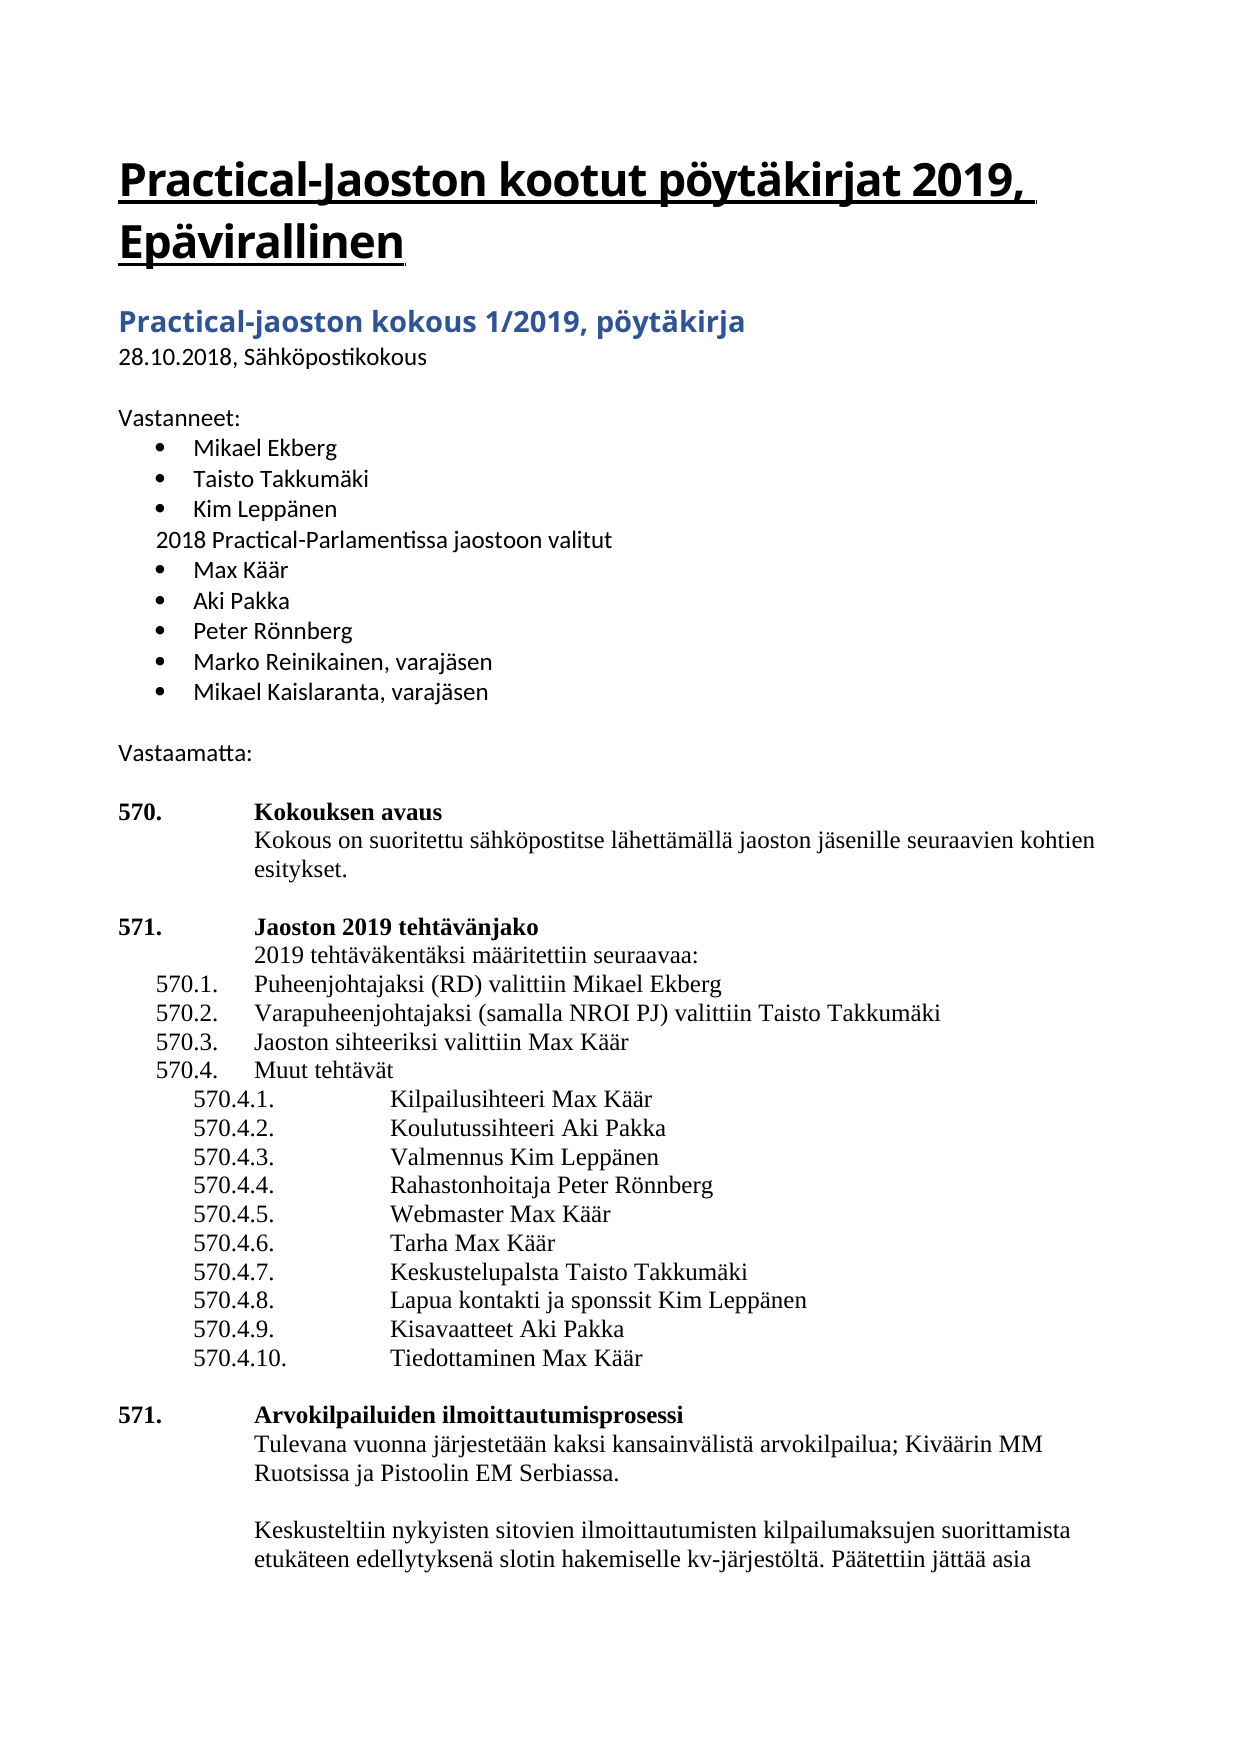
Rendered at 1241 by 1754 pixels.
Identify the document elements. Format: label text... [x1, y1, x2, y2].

list Tiedottaminen Max Käär [193, 1343, 1122, 1372]
text Kokous on suoritettu sähköpostitse lähettämällä jaoston jäsenille seuraavien kohtien esitykset. [254, 826, 1122, 883]
title Practical-Jaoston kootut pöytäkirjat 2019, [118, 148, 1122, 210]
text Vastaamatta: [118, 738, 1122, 768]
list Kokouksen avaus [118, 797, 1122, 826]
list Arvokilpailuiden ilmoittautumisprosessi [118, 1401, 1122, 1429]
list Tarha Max Käär [193, 1228, 1122, 1257]
list Keskustelupalsta Taisto Takkumäki [193, 1257, 1122, 1286]
list Koulutussihteeri Aki Pakka [193, 1113, 1122, 1142]
list Jaoston 2019 tehtävänjako [118, 912, 1122, 941]
list Puheenjohtajaksi (RD) valittiin Mikael Ekberg [156, 969, 1122, 998]
list Kim Leppänen [156, 493, 1122, 524]
list Aki Pakka [156, 585, 1122, 616]
title Epävirallinen [118, 210, 1122, 272]
list Kilpailusihteeri Max Käär [193, 1084, 1122, 1113]
text 2018 Practical-Parlamentissa jaostoon valitut [156, 524, 1122, 554]
text Practical-jaoston kokous 1/2019, pöytäkirja [118, 301, 1122, 341]
list Taisto Takkumäki [156, 463, 1122, 493]
list Mikael Kaislaranta, varajäsen [156, 677, 1122, 707]
list Lapua kontakti ja sponssit Kim Leppänen [193, 1286, 1122, 1314]
list Webmaster Max Käär [193, 1199, 1122, 1228]
list Peter Rönnberg [156, 616, 1122, 646]
text 28.10.2018, Sähköpostikokous [118, 341, 1122, 371]
list Mikael Ekberg [156, 432, 1122, 463]
list Jaoston sihteeriksi valittiin Max Käär [156, 1027, 1122, 1056]
list Muut tehtävät [156, 1056, 1122, 1084]
list Valmennus Kim Leppänen [193, 1142, 1122, 1171]
list Varapuheenjohtajaksi (samalla NROI PJ) valittiin Taisto Takkumäki [156, 998, 1122, 1027]
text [254, 1516, 1122, 1573]
text Tulevana vuonna järjestetään kaksi kansainvälistä arvokilpailua; Kiväärin MM Ruotsissa ja Pistoolin EM Serbiassa. [254, 1429, 1122, 1487]
list Rahastonhoitaja Peter Rönnberg [193, 1171, 1122, 1199]
text Vastanneet: [118, 402, 1122, 432]
list Kisavaatteet Aki Pakka [193, 1314, 1122, 1343]
text 2019 tehtäväkentäksi määritettiin seuraavaa: [254, 941, 1122, 969]
list Max Käär [156, 554, 1122, 585]
list Marko Reinikainen, varajäsen [156, 646, 1122, 677]
